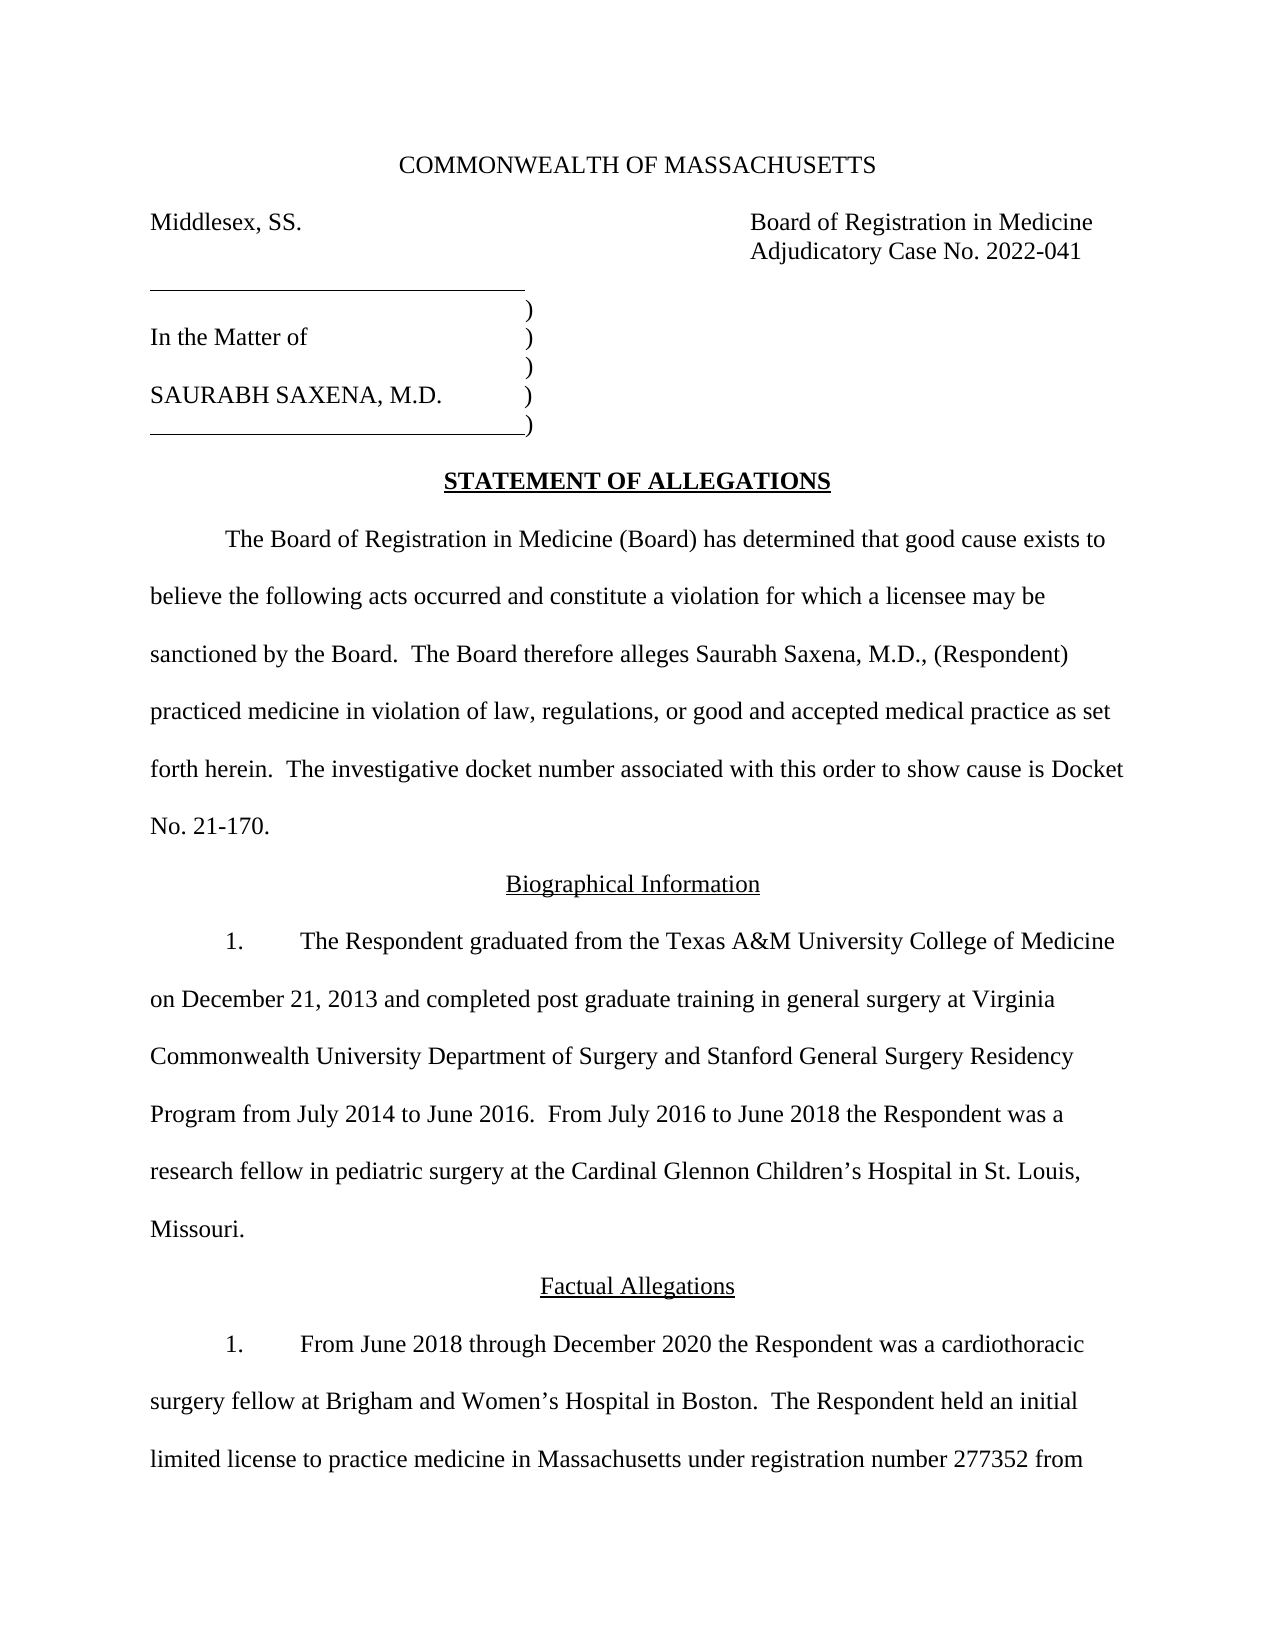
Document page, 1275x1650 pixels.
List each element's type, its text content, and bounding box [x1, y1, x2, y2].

text In the Matter of ) [150, 322, 1125, 351]
text STATEMENT OF ALLEGATIONS [150, 466, 1125, 495]
text The Board of Registration in Medicine (Board) has determined that good cause exists to believe the following acts occurred and constitute a violation for which a licensee may be sanctioned by the Board. The Board therefore alleges Saurabh Saxena, M.D., (Respondent) practiced medicine in violation of law, regulations, or good and accepted medical practice as set forth herein. The investigative docket number associated with this order to show cause is Docket No. 21-170. [150, 524, 1125, 840]
text SAURABH SAXENA, M.D. ) [150, 380, 1125, 409]
text Factual Allegations [150, 1271, 1125, 1300]
text Adjudicatory Case No. 2022-041 [150, 236, 1125, 265]
text ) [150, 294, 1125, 322]
text ) [150, 409, 1125, 437]
text ) [150, 351, 1125, 380]
list The Respondent graduated from the Texas A&M University College of Medicine on December 21, 2013 and completed post graduate training in general surgery at Virginia Commonwealth University Department of Surgery and Stanford General Surgery Residency Program from July 2014 to June 2016. From July 2016 to June 2018 the Respondent was a research fellow in pediatric surgery at the Cardinal Glennon Children’s Hospital in St. Louis, Missouri. [150, 926, 1125, 1242]
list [150, 1329, 1125, 1472]
subtitle Biographical Information [150, 869, 1116, 897]
text Middlesex, SS. Board of Registration in Medicine [150, 207, 1125, 236]
